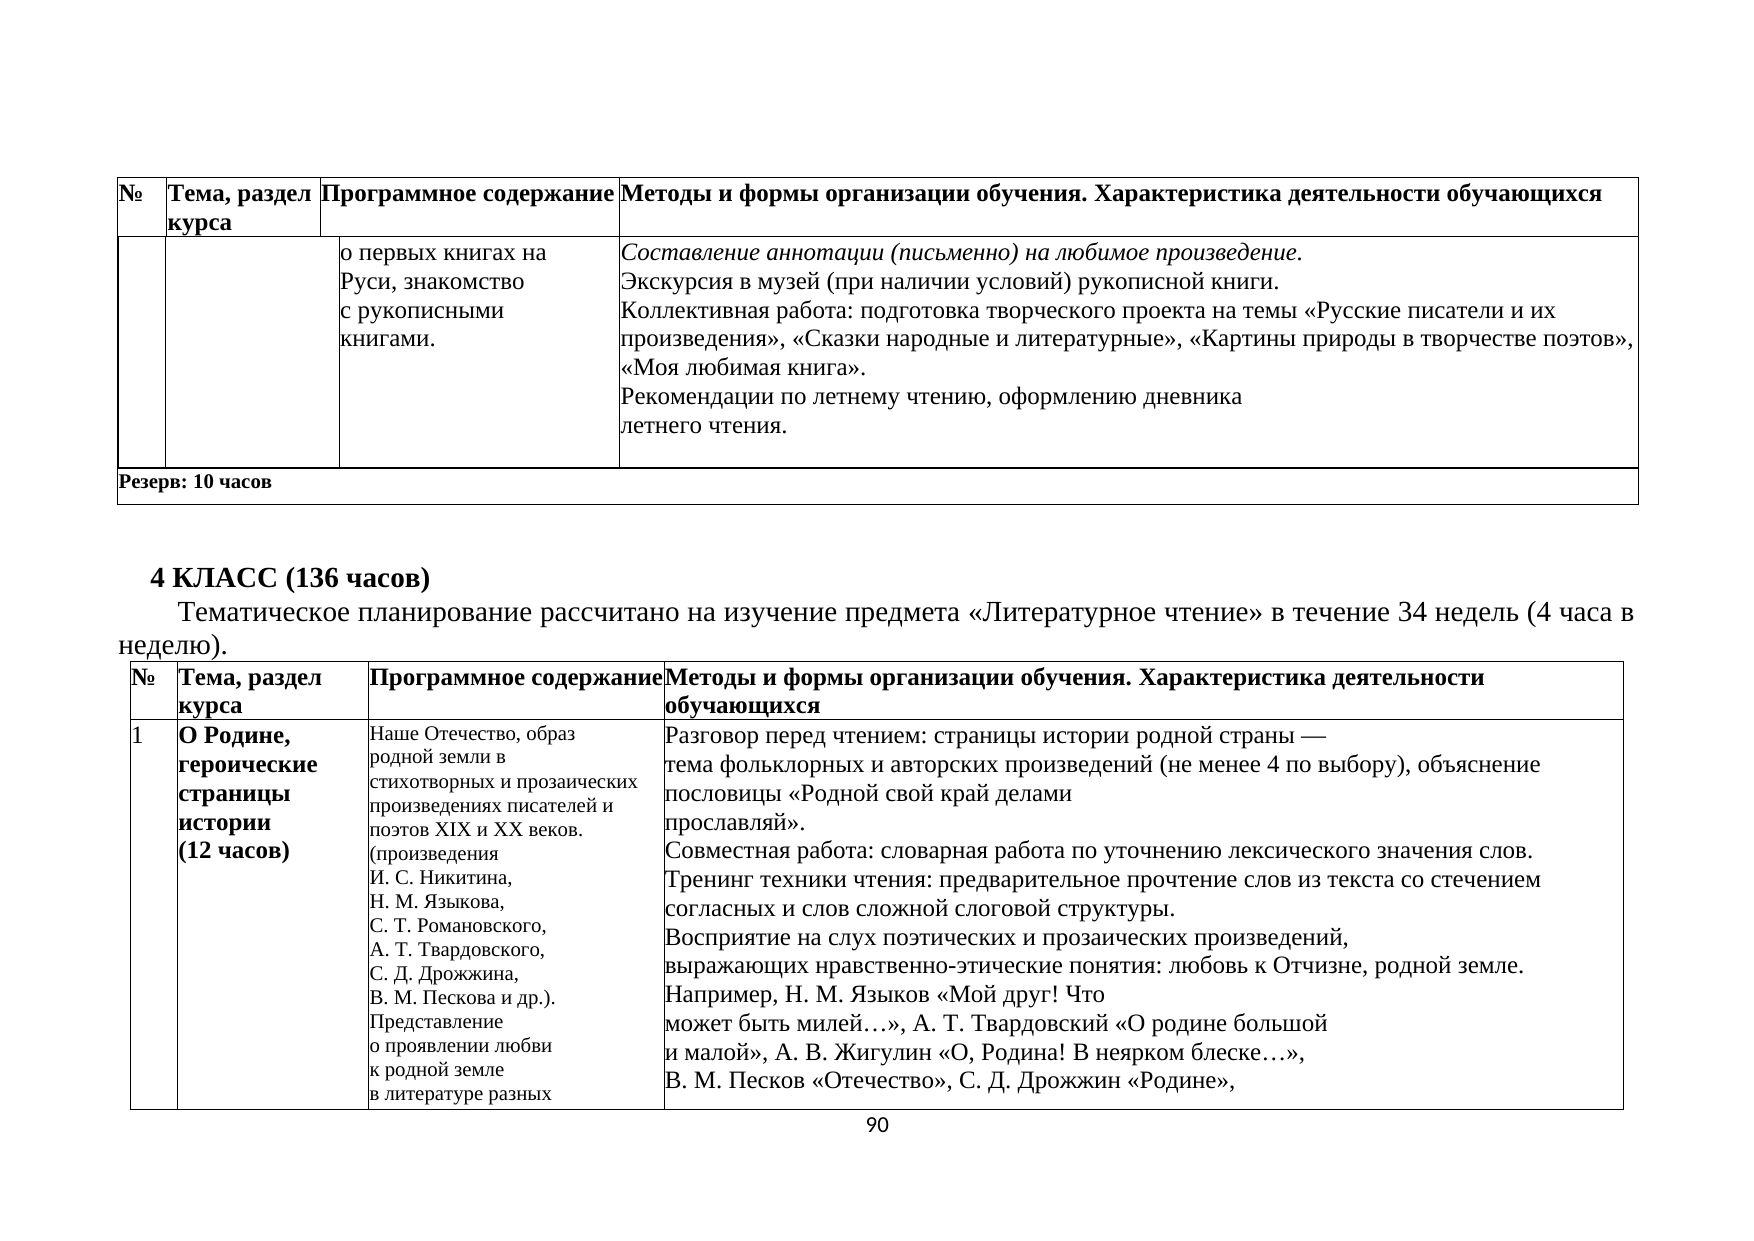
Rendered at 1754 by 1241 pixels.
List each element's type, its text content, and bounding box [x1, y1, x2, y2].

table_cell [369, 720, 664, 1109]
table_header Программное содержание [321, 178, 619, 236]
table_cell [178, 720, 368, 1109]
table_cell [665, 720, 1623, 1109]
table_header Программное содержание [369, 662, 664, 719]
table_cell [620, 237, 1638, 467]
table_header Тема, раздел курса [167, 178, 320, 236]
table_cell Резерв: 10 часов [118, 469, 1638, 503]
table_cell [166, 237, 339, 467]
table_header № [131, 662, 177, 719]
table_header Тема, раздел курса [178, 662, 368, 719]
text Тематическое планирование рассчитано на изучение предмета «Литературное чтение» в течение 34 недель (4 часа в неделю). [118, 594, 1636, 661]
table_header Методы и формы организации обучения. Характеристика деятельности обучающихся [665, 662, 1623, 719]
subtitle 4 КЛАСС (136 часов) [150, 560, 1636, 594]
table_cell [340, 237, 619, 467]
table_cell 13 [119, 237, 165, 467]
table_cell 1 [131, 720, 177, 1109]
table_header Методы и формы организации обучения. Характеристика деятельности обучающихся [620, 178, 1638, 236]
table_header № [118, 178, 166, 236]
